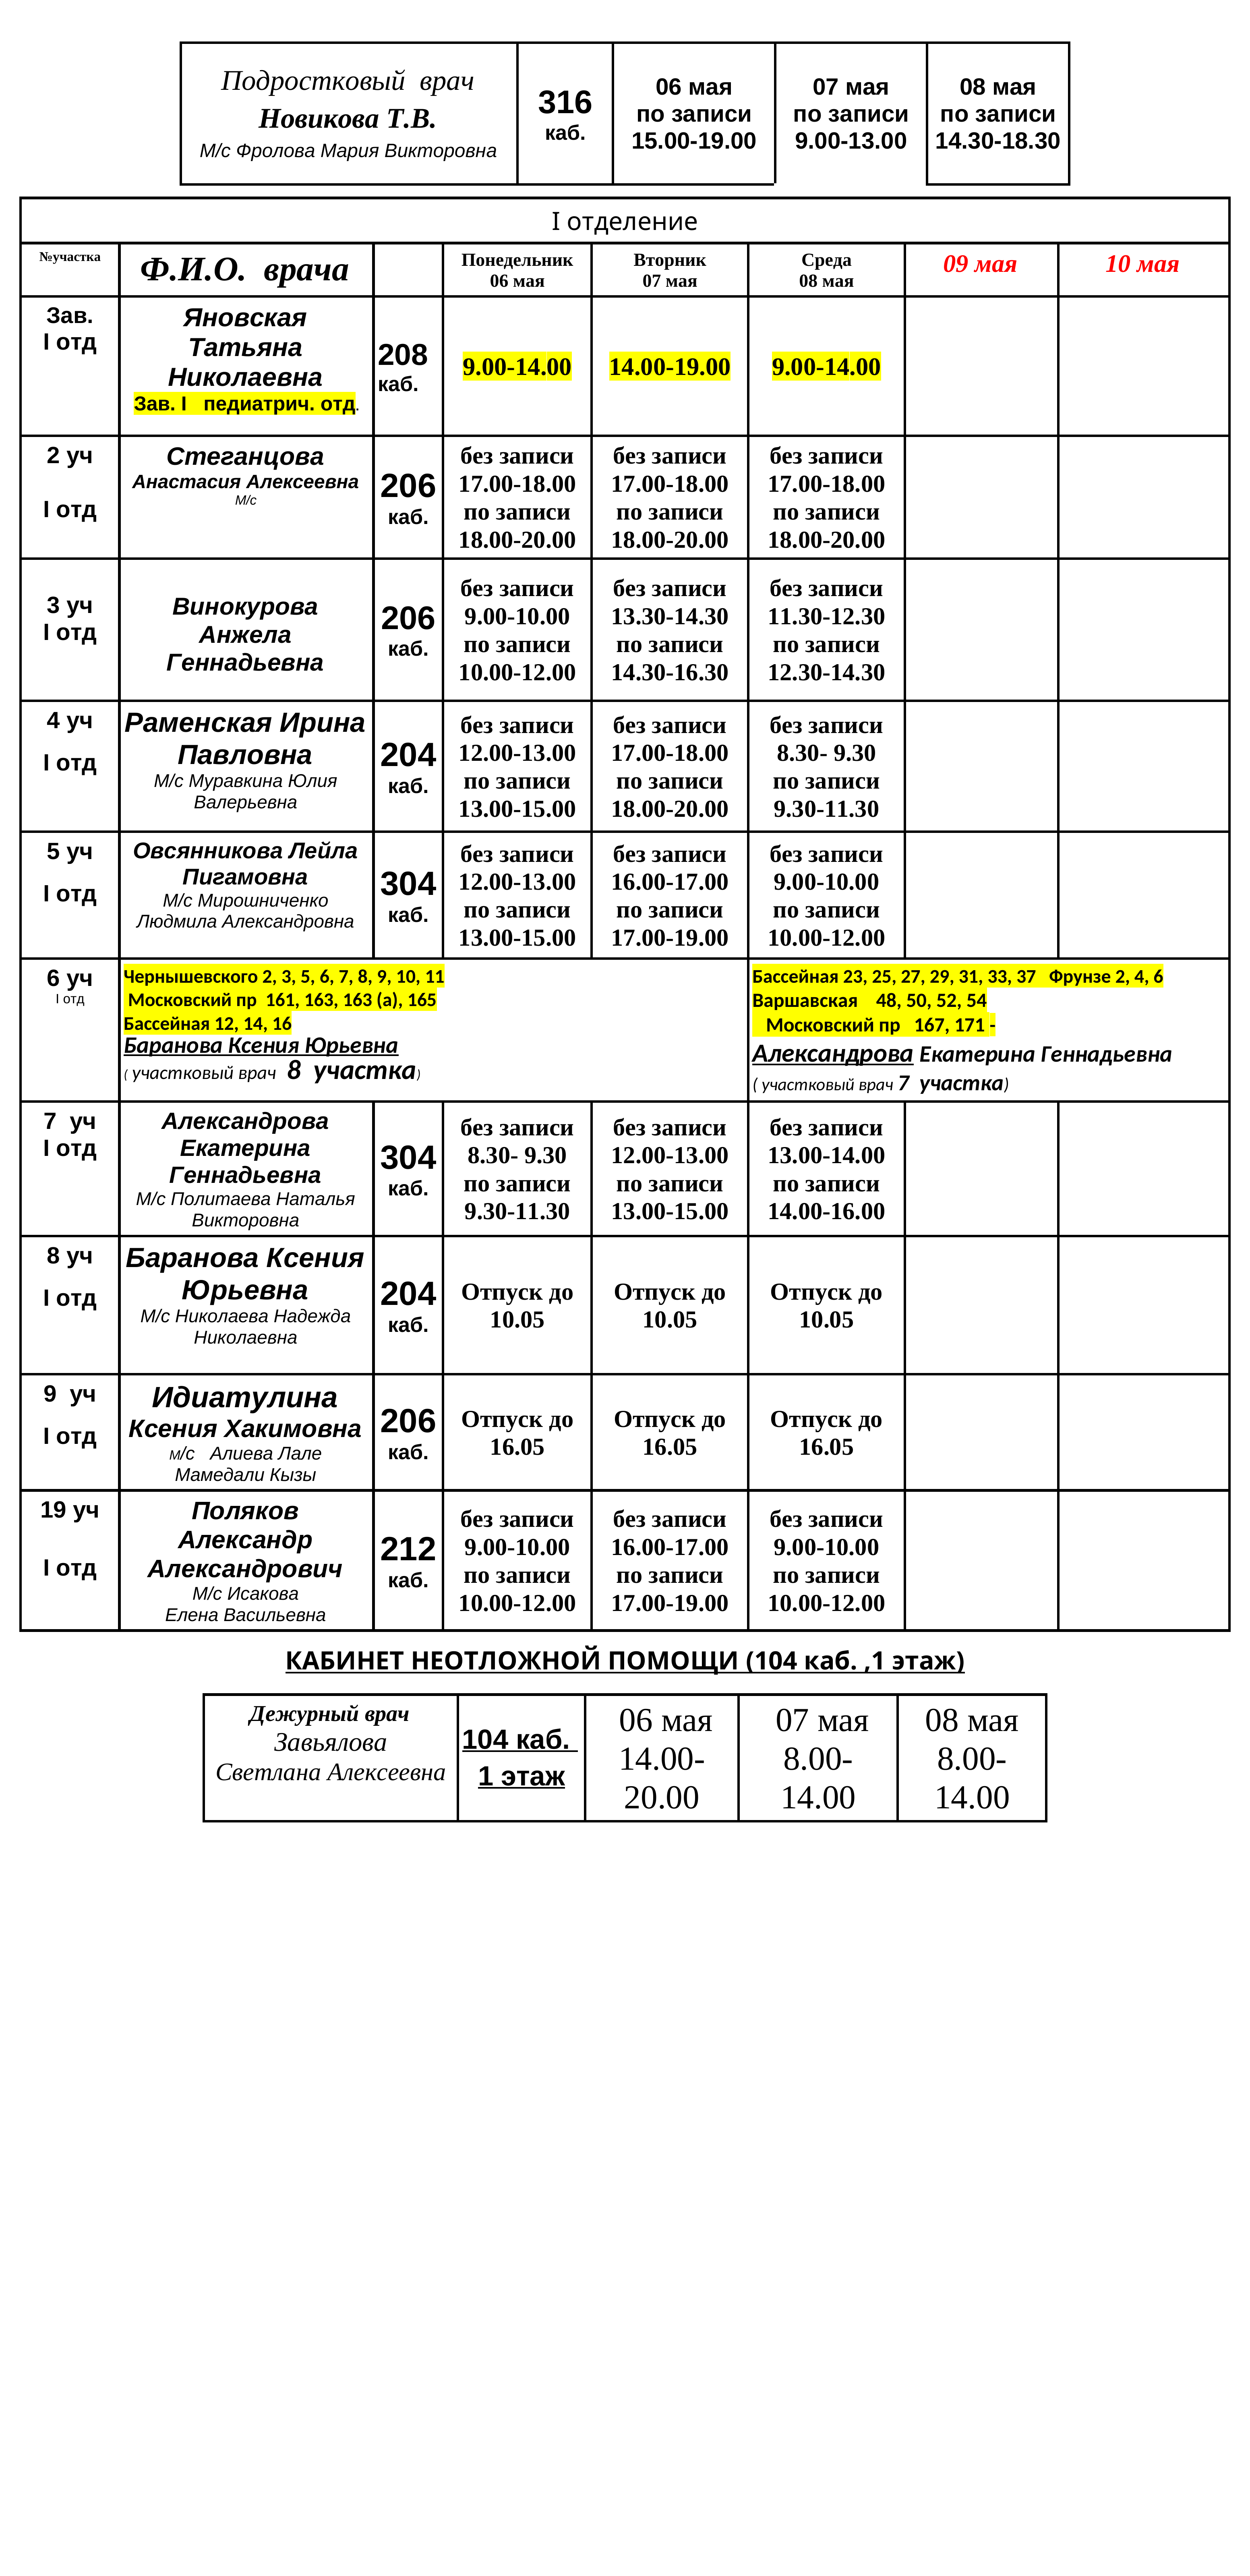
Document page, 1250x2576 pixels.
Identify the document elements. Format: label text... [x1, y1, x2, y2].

table_cell 206 каб. [375, 1375, 442, 1489]
table_cell без записи 9.00-10.00 по записи 10.00-12.00 [749, 1492, 904, 1629]
table_cell без записи 17.00-18.00 по записи 18.00-20.00 [749, 437, 904, 557]
table_cell [1060, 702, 1228, 830]
table_cell Овсянникова Лейла Пигамовна М/с Мирошниченко Людмила Александровна [121, 833, 372, 957]
table_cell [1060, 1492, 1228, 1629]
table_cell 9.00-14.00 [444, 298, 590, 435]
table_cell без записи 17.00-18.00 по записи 18.00-20.00 [593, 702, 747, 830]
table_cell Винокурова Анжела Геннадьевна [121, 560, 372, 700]
table_header Дежурный врач Завьялова Светлана Алексеевна [205, 1696, 457, 1820]
text КАБИНЕТ НЕОТЛОЖНОЙ ПОМОЩИ (104 каб. ,1 этаж) [30, 1643, 1220, 1677]
table_cell без записи 17.00-18.00 по записи 18.00-20.00 [593, 437, 747, 557]
table_cell без записи 13.00-14.00 по записи 14.00-16.00 [749, 1103, 904, 1235]
table_header 07 мая 8.00- 14.00 [740, 1696, 896, 1820]
table_cell 212 каб. [375, 1492, 442, 1629]
table_cell без записи 8.30- 9.30 по записи 9.30-11.30 [444, 1103, 590, 1235]
table_cell Вторник 07 мая [593, 244, 747, 295]
table_cell Отпуск до 10.05 [444, 1237, 590, 1373]
table_cell Баранова Ксения Юрьевна М/с Николаева Надежда Николаевна [121, 1237, 372, 1373]
table_cell [906, 1375, 1057, 1489]
table_cell без записи 17.00-18.00 по записи 18.00-20.00 [444, 437, 590, 557]
table_cell Раменская Ирина Павловна М/с Муравкина Юлия Валерьевна [121, 702, 372, 830]
table_cell Понедельник 06 мая [444, 244, 590, 295]
table_cell Отпуск до 16.05 [444, 1375, 590, 1489]
table_cell 5 уч I отд [22, 833, 118, 957]
table_cell [1060, 1375, 1228, 1489]
table_cell [1060, 1237, 1228, 1373]
table_cell 10 мая [1060, 244, 1228, 295]
table_cell [906, 1237, 1057, 1373]
table_cell без записи 9.00-10.00 по записи 10.00-12.00 [749, 833, 904, 957]
table_cell Среда 08 мая [749, 244, 904, 295]
table_cell [906, 833, 1057, 957]
table_header 06 мая по записи 15.00-19.00 [614, 44, 774, 183]
table_cell Ф.И.О. врача [121, 244, 372, 295]
table_cell 9.00-14.00 [749, 298, 904, 435]
table_cell 206 каб. [375, 437, 442, 557]
table_header 08 мая по записи 14.30-18.30 [928, 44, 1068, 183]
table_cell [906, 560, 1057, 700]
table_cell без записи 9.00-10.00 по записи 10.00-12.00 [444, 560, 590, 700]
table_cell [906, 437, 1057, 557]
table_cell [1060, 298, 1228, 435]
table_cell [906, 298, 1057, 435]
table_header I отделение [22, 199, 1228, 242]
table_cell 304 каб. [375, 1103, 442, 1235]
table_cell Отпуск до 10.05 [593, 1237, 747, 1373]
table_cell 19 уч I отд [22, 1492, 118, 1629]
table_cell без записи 9.00-10.00 по записи 10.00-12.00 [444, 1492, 590, 1629]
table_cell Отпуск до 16.05 [749, 1375, 904, 1489]
table_cell Отпуск до 16.05 [593, 1375, 747, 1489]
table_cell [1060, 833, 1228, 957]
table_cell 304 каб. [375, 833, 442, 957]
table_cell без записи 13.30-14.30 по записи 14.30-16.30 [593, 560, 747, 700]
table_cell [906, 1492, 1057, 1629]
table_cell Зав. I отд [22, 298, 118, 435]
table_cell без записи 12.00-13.00 по записи 13.00-15.00 [444, 833, 590, 957]
table_cell 206 каб. [375, 560, 442, 700]
table_cell [375, 244, 442, 295]
table_cell Поляков Александр Александрович М/с Исакова Елена Васильевна [121, 1492, 372, 1629]
table_cell Чернышевского 2, 3, 5, 6, 7, 8, 9, 10, 11 Московский пр 161, 163, 163 (а), 165 Бассейная 12, 14, 16 Баранова Ксения Юрьевна ( участковый врач 8 участка) [121, 960, 747, 1100]
table_cell без записи 11.30-12.30 по записи 12.30-14.30 [749, 560, 904, 700]
table_header 104 каб. 1 этаж [459, 1696, 584, 1820]
table_cell [1060, 560, 1228, 700]
table_cell без записи 16.00-17.00 по записи 17.00-19.00 [593, 833, 747, 957]
table_cell №участка [22, 244, 118, 295]
table_cell 2 уч I отд [22, 437, 118, 557]
table_header 08 мая 8.00- 14.00 [899, 1696, 1045, 1820]
table_cell [1060, 437, 1228, 557]
table_cell Идиатулина Ксения Хакимовна М/с Алиева Лале Мамедали Кызы [121, 1375, 372, 1489]
table_cell 6 уч I отд [22, 960, 118, 1100]
table_cell без записи 8.30- 9.30 по записи 9.30-11.30 [749, 702, 904, 830]
table_cell Стеганцова Анастасия Алексеевна М/с [121, 437, 372, 557]
table_cell Яновская Татьяна Николаевна Зав. I педиатрич. отд. [121, 298, 372, 435]
table_header Подростковый врач Новикова Т.В. М/с Фролова Мария Викторовна [182, 44, 516, 183]
table_cell 9 уч I отд [22, 1375, 118, 1489]
table_cell Отпуск до 10.05 [749, 1237, 904, 1373]
table_cell без записи 12.00-13.00 по записи 13.00-15.00 [593, 1103, 747, 1235]
table_cell Александрова Екатерина Геннадьевна М/с Политаева Наталья Викторовна [121, 1103, 372, 1235]
table_cell 204 каб. [375, 1237, 442, 1373]
table_cell Бассейная 23, 25, 27, 29, 31, 33, 37 Фрунзе 2, 4, 6 Варшавская 48, 50, 52, 54 Московский пр 167, 171 - Александрова Екатерина Геннадьевна ( участковый врач 7 участка) [749, 960, 1228, 1100]
table_cell 14.00-19.00 [593, 298, 747, 435]
table_cell без записи 12.00-13.00 по записи 13.00-15.00 [444, 702, 590, 830]
table_header 07 мая по записи 9.00-13.00 [776, 44, 926, 183]
table_header 06 мая 14.00-20.00 [586, 1696, 737, 1820]
table_cell без записи 16.00-17.00 по записи 17.00-19.00 [593, 1492, 747, 1629]
table_cell 3 уч I отд [22, 560, 118, 700]
table_cell 208 каб. [375, 298, 442, 435]
table_header 316 каб. [519, 44, 612, 183]
table_cell [906, 702, 1057, 830]
table_cell [906, 1103, 1057, 1235]
table_cell 09 мая [906, 244, 1057, 295]
table_cell 7 уч I отд [22, 1103, 118, 1235]
table_cell [1060, 1103, 1228, 1235]
table_cell 204 каб. [375, 702, 442, 830]
table_cell 8 уч I отд [22, 1237, 118, 1373]
table_cell 4 уч I отд [22, 702, 118, 830]
